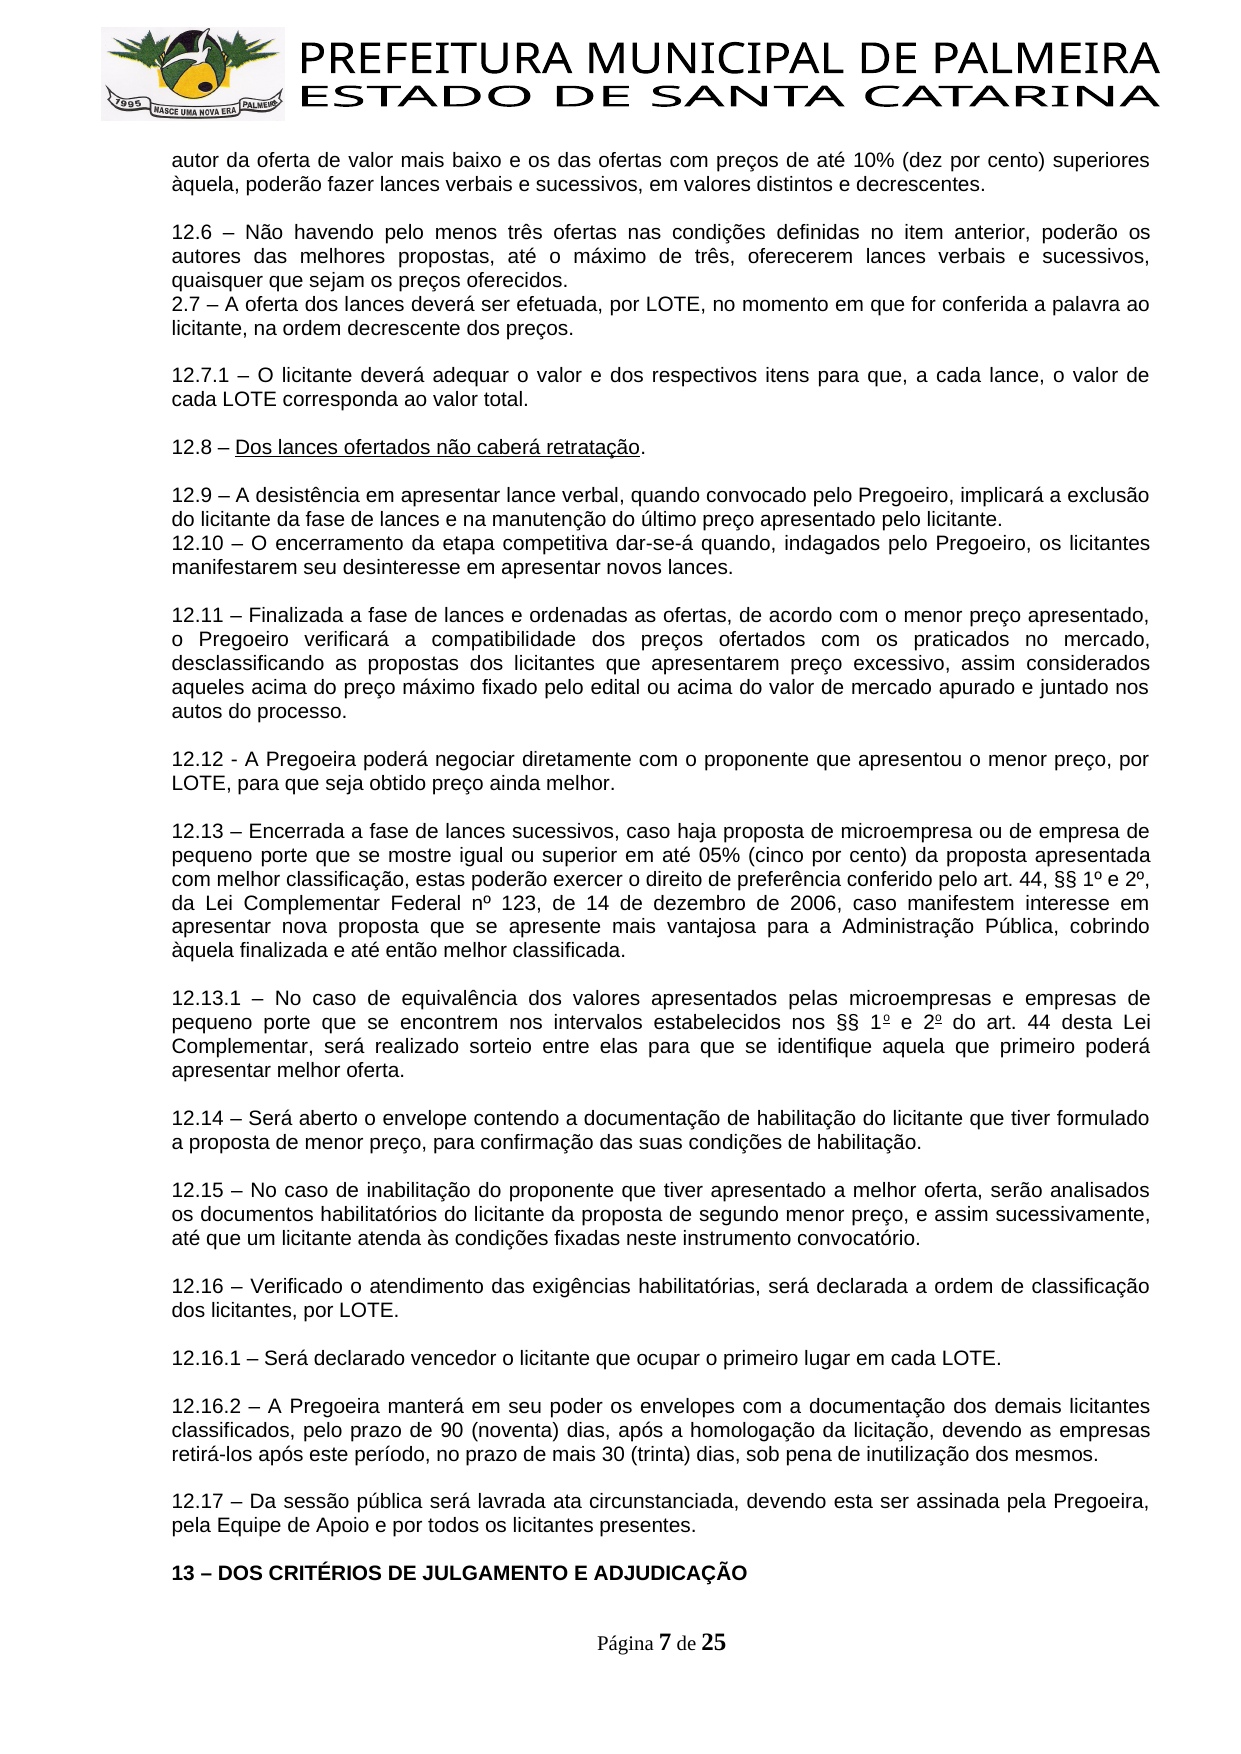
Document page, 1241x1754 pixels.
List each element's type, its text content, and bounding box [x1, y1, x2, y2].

text 12.15 – No caso de inabilitação do proponente que tiver apresentado a melhor oferta, serão analisados os documentos habilitatórios do licitante da proposta de segundo menor preço, e assim sucessivamente, até que um licitante atenda às condições fixadas neste instrumento convocatório. [171, 1178, 1152, 1250]
text 12.14 – Será aberto o envelope contendo a documentação de habilitação do licitante que tiver formulado a proposta de menor preço, para confirmação das suas condições de habilitação. [171, 1106, 1152, 1154]
text 12.8 – Dos lances ofertados não caberá retratação. [171, 435, 1152, 459]
text 12.11 – Finalizada a fase de lances e ordenadas as ofertas, de acordo com o menor preço apresentado, o Pregoeiro verificará a compatibilidade dos preços ofertados com os praticados no mercado, desclassificando as propostas dos licitantes que apresentarem preço excessivo, assim considerados aqueles acima do preço máximo fixado pelo edital ou acima do valor de mercado apurado e juntado nos autos do processo. [171, 603, 1152, 723]
text 12.17 – Da sessão pública será lavrada ata circunstanciada, devendo esta ser assinada pela Pregoeira, pela Equipe de Apoio e por todos os licitantes presentes. [171, 1489, 1152, 1537]
text 13 – DOS CRITÉRIOS DE JULGAMENTO E ADJUDICAÇÃO [171, 1561, 1152, 1585]
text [171, 148, 1152, 196]
text 12.16.1 – Será declarado vencedor o licitante que ocupar o primeiro lugar em cada LOTE. [171, 1346, 1152, 1369]
picture [101, 27, 285, 121]
text 12.16.2 – A Pregoeira manterá em seu poder os envelopes com a documentação dos demais licitantes classificados, pelo prazo de 90 (noventa) dias, após a homologação da licitação, devendo as empresas retirá-los após este período, no prazo de mais 30 (trinta) dias, sob pena de inutilização dos mesmos. [171, 1393, 1152, 1465]
text 12.12 - A Pregoeira poderá negociar diretamente com o proponente que apresentou o menor preço, por LOTE, para que seja obtido preço ainda melhor. [171, 747, 1152, 794]
text 12.16 – Verificado o atendimento das exigências habilitatórias, será declarada a ordem de classificação dos licitantes, por LOTE. [171, 1274, 1152, 1322]
text 12.13.1 – No caso de equivalência dos valores apresentados pelas microempresas e empresas de pequeno porte que se encontrem nos intervalos estabelecidos nos §§ 1o e 2o do art. 44 desta Lei Complementar, será realizado sorteio entre elas para que se identifique aquela que primeiro poderá apresentar melhor oferta. [171, 986, 1152, 1082]
text 12.9 – A desistência em apresentar lance verbal, quando convocado pelo Pregoeiro, implicará a exclusão do licitante da fase de lances e na manutenção do último preço apresentado pelo licitante. [171, 483, 1152, 531]
text 2.7 – A oferta dos lances deverá ser efetuada, por LOTE, no momento em que for conferida a palavra ao licitante, na ordem decrescente dos preços. [171, 291, 1152, 339]
text 12.6 – Não havendo pelo menos três ofertas nas condições definidas no item anterior, poderão os autores das melhores propostas, até o máximo de três, oferecerem lances verbais e sucessivos, quaisquer que sejam os preços oferecidos. [171, 219, 1152, 291]
text 12.10 – O encerramento da etapa competitiva dar-se-á quando, indagados pelo Pregoeiro, os licitantes manifestarem seu desinteresse em apresentar novos lances. [171, 531, 1152, 579]
text 12.13 – Encerrada a fase de lances sucessivos, caso haja proposta de microempresa ou de empresa de pequeno porte que se mostre igual ou superior em até 05% (cinco por cento) da proposta apresentada com melhor classificação, estas poderão exercer o direito de preferência conferido pelo art. 44, §§ 1º e 2º, da Lei Complementar Federal nº 123, de 14 de dezembro de 2006, caso manifestem interesse em apresentar nova proposta que se apresente mais vantajosa para a Administração Pública, cobrindo àquela finalizada e até então melhor classificada. [171, 818, 1152, 962]
text 12.7.1 – O licitante deverá adequar o valor e dos respectivos itens para que, a cada lance, o valor de cada LOTE corresponda ao valor total. [171, 363, 1152, 411]
